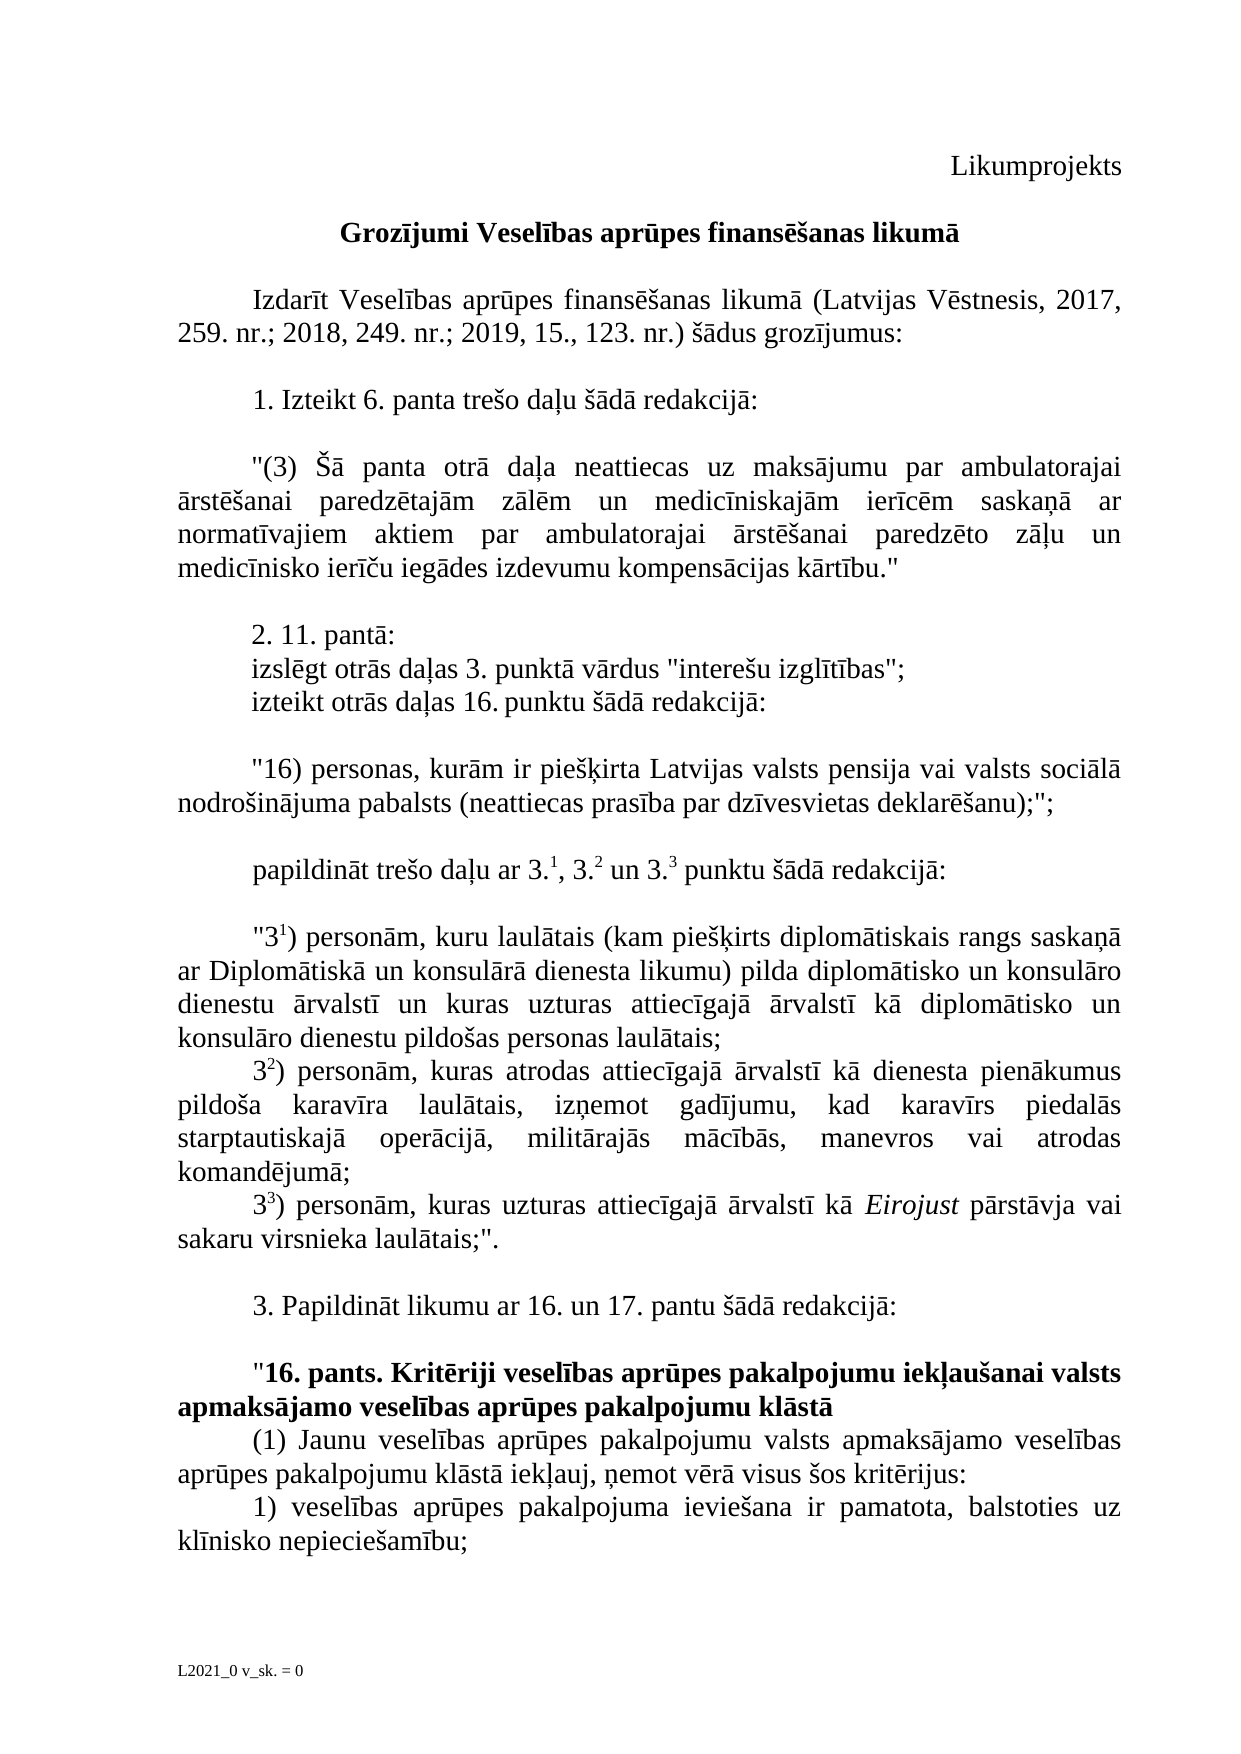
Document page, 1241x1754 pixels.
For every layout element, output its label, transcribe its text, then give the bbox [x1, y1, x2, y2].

text "31) personām, kuru laulātais (kam piešķirts diplomātiskais rangs saskaņā ar Diplomātiskā un konsulārā dienesta likumu) pilda diplomātisko un konsulāro dienestu ārvalstī un kuras uzturas attiecīgajā ārvalstī kā diplomātisko un konsulāro dienestu pildošas personas laulātais; [177, 919, 1122, 1053]
text Likumprojekts [177, 148, 1122, 181]
text 1. Izteikt 6. panta trešo daļu šādā redakcijā: [177, 382, 1122, 416]
text "16. pants. Kritēriji veselības aprūpes pakalpojumu iekļaušanai valsts apmaksājamo veselības aprūpes pakalpojumu klāstā [177, 1355, 1122, 1422]
text 1) veselības aprūpes pakalpojuma ieviešana ir pamatota, balstoties uz klīnisko nepieciešamību; [177, 1489, 1122, 1556]
text "(3) Šā panta otrā daļa neattiecas uz maksājumu par ambulatorajai ārstēšanai paredzētajām zālēm un medicīniskajām ierīcēm saskaņā ar normatīvajiem aktiem par ambulatorajai ārstēšanai paredzēto zāļu un medicīnisko ierīču iegādes izdevumu kompensācijas kārtību." [177, 449, 1122, 584]
text izslēgt otrās daļas 3. punktā vārdus "interešu izglītības"; [177, 651, 1122, 684]
text "16) personas, kurām ir piešķirta Latvijas valsts pensija vai valsts sociālā nodrošinājuma pabalsts (neattiecas prasība par dzīvesvietas deklarēšanu);"; [177, 751, 1122, 818]
text (1) Jaunu veselības aprūpes pakalpojumu valsts apmaksājamo veselības aprūpes pakalpojumu klāstā iekļauj, ņemot vērā visus šos kritērijus: [177, 1422, 1122, 1489]
text 33) personām, kuras uzturas attiecīgajā ārvalstī kā Eirojust pārstāvja vai sakaru virsnieka laulātais;". [177, 1187, 1122, 1254]
text 2. 11. pantā: [177, 617, 1122, 651]
text papildināt trešo daļu ar 3.1, 3.2 un 3.3 punktu šādā redakcijā: [177, 852, 1122, 886]
text Izdarīt Veselības aprūpes finansēšanas likumā (Latvijas Vēstnesis, 2017, 259. nr.; 2018, 249. nr.; 2019, 15., 123. nr.) šādus grozījumus: [177, 282, 1122, 349]
text izteikt otrās daļas 16. punktu šādā redakcijā: [177, 684, 1122, 718]
text Grozījumi Veselības aprūpes finansēšanas likumā [177, 215, 1122, 248]
text 32) personām, kuras atrodas attiecīgajā ārvalstī kā dienesta pienākumus pildoša karavīra laulātais, izņemot gadījumu, kad karavīrs piedalās starptautiskajā operācijā, militārajās mācībās, manevros vai atrodas komandējumā; [177, 1053, 1122, 1187]
text 3. Papildināt likumu ar 16. un 17. pantu šādā redakcijā: [177, 1288, 1122, 1322]
